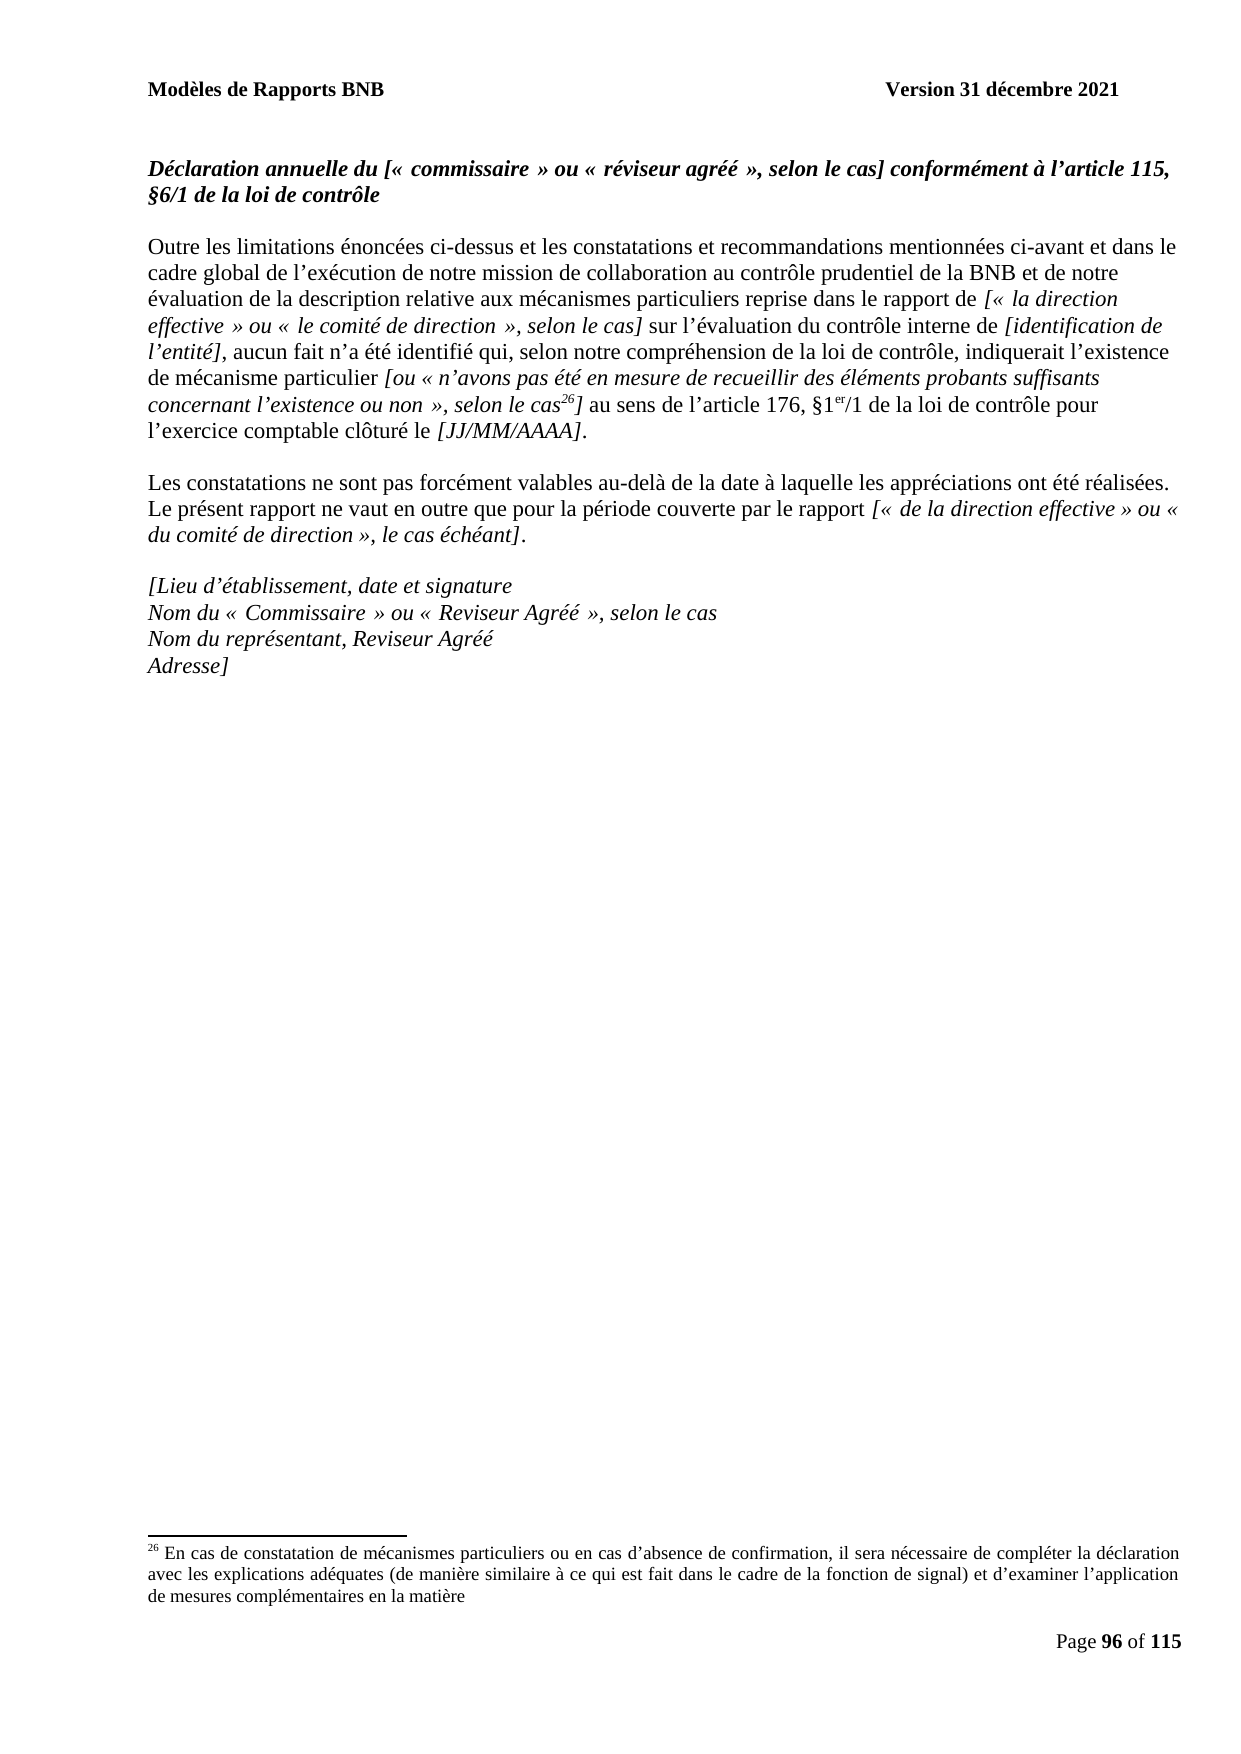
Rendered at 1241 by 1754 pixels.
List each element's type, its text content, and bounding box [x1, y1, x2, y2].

text Les constatations ne sont pas forcément valables au-delà de la date à laquelle les appréciations ont été réalisées. Le présent rapport ne vaut en outre que pour la période couverte par le rapport [« de la direction effective » ou « du comité de direction », le cas échéant]. [148, 468, 1181, 548]
text Adresse] [148, 652, 1181, 678]
text Nom du représentant, Reviseur Agréé [148, 625, 1181, 652]
text Déclaration annuelle du [« commissaire » ou « réviseur agréé », selon le cas] conformément à l’article 115, §6/1 de la loi de contrôle [148, 155, 1181, 208]
text [Lieu d’établissement, date et signature [148, 573, 1181, 599]
list Outre les limitations énoncées ci-dessus et les constatations et recommandations mentionnées ci-avant et dans le cadre global de l’exécution de notre mission de collaboration au contrôle prudentiel de la BNB et de notre évaluation de la description relative aux mécanismes particuliers reprise dans le rapport de [« la direction effective » ou « le comité de direction », selon le cas] sur l’évaluation du contrôle interne de [identification de l’entité], aucun fait n’a été identifié qui, selon notre compréhension de la loi de contrôle, indiquerait l’existence de mécanisme particulier [ou « n’avons pas été en mesure de recueillir des éléments probants suffisants concernant l’existence ou non », selon le cas] au sens de l’article 176, §1er/1 de la loi de contrôle pour l’exercice comptable clôturé le [JJ/MM/AAAA]. [148, 233, 1181, 443]
text Nom du « Commissaire » ou « Reviseur Agréé », selon le cas [148, 599, 1181, 625]
